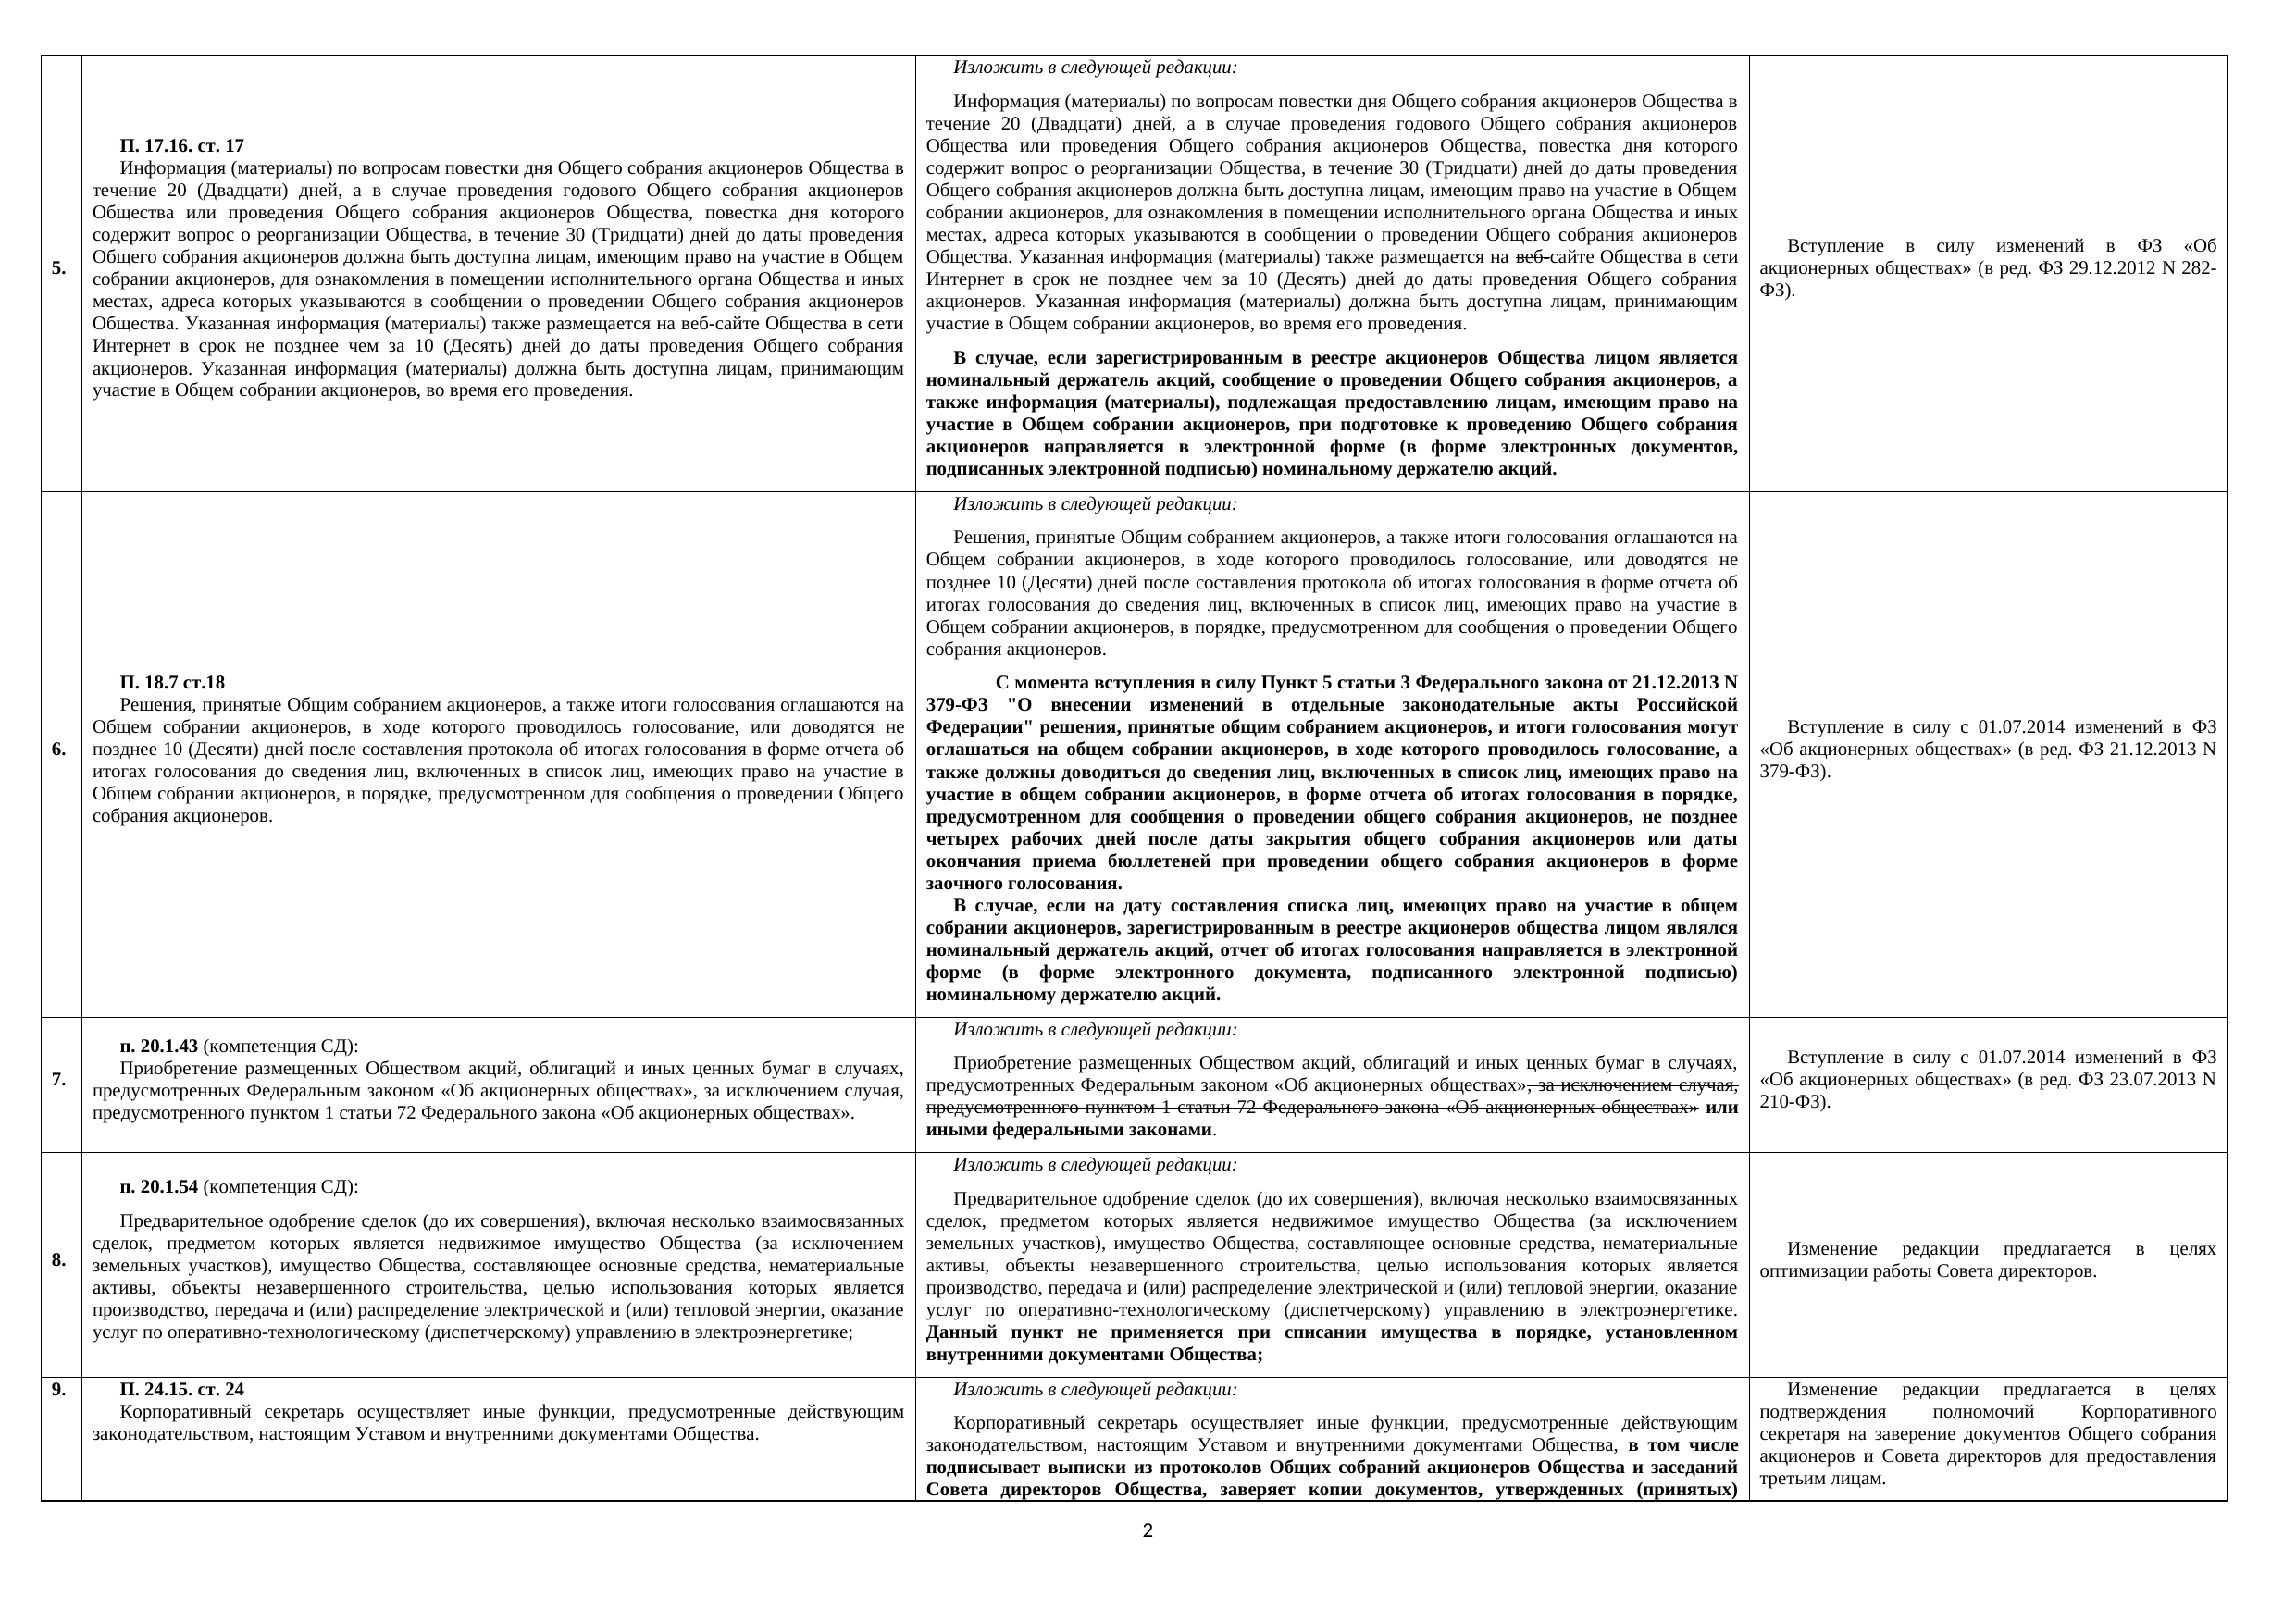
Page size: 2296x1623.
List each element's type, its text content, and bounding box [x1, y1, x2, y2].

table_cell Вступление в силу с 01.07.2014 изменений в ФЗ «Об акционерных обществах» (в ред. ФЗ 21.12.2013 N 379-ФЗ). [1750, 492, 2227, 1017]
table_cell Вступление в силу с 01.07.2014 изменений в ФЗ «Об акционерных обществах» (в ред. ФЗ 23.07.2013 N 210-ФЗ). [1750, 1018, 2227, 1152]
table_cell Изложить в следующей редакции: Информация (материалы) по вопросам повестки дня Общего собрания акционеров Общества в течение 20 (Двадцати) дней, а в случае проведения годового Общего собрания акционеров Общества или проведения Общего собрания акционеров Общества, повестка дня которого содержит вопрос о реорганизации Общества, в течение 30 (Тридцати) дней до даты проведения Общего собрания акционеров должна быть доступна лицам, имеющим право на участие в Общем собрании акционеров, для ознакомления в помещении исполнительного органа Общества и иных местах, адреса которых указываются в сообщении о проведении Общего собрания акционеров Общества. Указанная информация (материалы) также размещается на веб-сайте Общества в сети Интернет в срок не позднее чем за 10 (Десять) дней до даты проведения Общего собрания акционеров. Указанная информация (материалы) должна быть доступна лицам, принимающим участие в Общем собрании акционеров, во время его проведения. В случае, если зарегистрированным в реестре акционеров Общества лицом является номинальный держатель акций, сообщение о проведении Общего собрания акционеров, а также информация (материалы), подлежащая предоставлению лицам, имеющим право на участие в Общем собрании акционеров, при подготовке к проведению Общего собрания акционеров направляется в электронной форме (в форме электронных документов, подписанных электронной подписью) номинальному держателю акций. [916, 56, 1749, 491]
table_cell п. 20.1.43 (компетенция СД): Приобретение размещенных Обществом акций, облигаций и иных ценных бумаг в случаях, предусмотренных Федеральным законом «Об акционерных обществах», за исключением случая, предусмотренного пунктом 1 статьи 72 Федерального закона «Об акционерных обществах». [82, 1018, 915, 1152]
table_cell [42, 492, 81, 1017]
table_cell п. 20.1.54 (компетенция СД): Предварительное одобрение сделок (до их совершения), включая несколько взаимосвязанных сделок, предметом которых является недвижимое имущество Общества (за исключением земельных участков), имущество Общества, составляющее основные средства, нематериальные активы, объекты незавершенного строительства, целью использования которых является производство, передача и (или) распределение электрической и (или) тепловой энергии, оказание услуг по оперативно-технологическому (диспетчерскому) управлению в электроэнергетике; [82, 1153, 915, 1377]
table_cell Изложить в следующей редакции: Решения, принятые Общим собранием акционеров, а также итоги голосования оглашаются на Общем собрании акционеров, в ходе которого проводилось голосование, или доводятся не позднее 10 (Десяти) дней после составления протокола об итогах голосования в форме отчета об итогах голосования до сведения лиц, включенных в список лиц, имеющих право на участие в Общем собрании акционеров, в порядке, предусмотренном для сообщения о проведении Общего собрания акционеров. С момента вступления в силу Пункт 5 статьи 3 Федерального закона от 21.12.2013 N 379-ФЗ "О внесении изменений в отдельные законодательные акты Российской Федерации" решения, принятые общим собранием акционеров, и итоги голосования могут оглашаться на общем собрании акционеров, в ходе которого проводилось голосование, а также должны доводиться до сведения лиц, включенных в список лиц, имеющих право на участие в общем собрании акционеров, в форме отчета об итогах голосования в порядке, предусмотренном для сообщения о проведении общего собрания акционеров, не позднее четырех рабочих дней после даты закрытия общего собрания акционеров или даты окончания приема бюллетеней при проведении общего собрания акционеров в форме заочного голосования. В случае, если на дату составления списка лиц, имеющих право на участие в общем собрании акционеров, зарегистрированным в реестре акционеров общества лицом являлся номинальный держатель акций, отчет об итогах голосования направляется в электронной форме (в форме электронного документа, подписанного электронной подписью) номинальному держателю акций. [916, 492, 1749, 1017]
table_cell П. 18.7 ст.18 Решения, принятые Общим собранием акционеров, а также итоги голосования оглашаются на Общем собрании акционеров, в ходе которого проводилось голосование, или доводятся не позднее 10 (Десяти) дней после составления протокола об итогах голосования в форме отчета об итогах голосования до сведения лиц, включенных в список лиц, имеющих право на участие в Общем собрании акционеров, в порядке, предусмотренном для сообщения о проведении Общего собрания акционеров. [82, 492, 915, 1017]
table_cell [916, 1378, 1749, 1500]
table_cell Изложить в следующей редакции: Предварительное одобрение сделок (до их совершения), включая несколько взаимосвязанных сделок, предметом которых является недвижимое имущество Общества (за исключением земельных участков), имущество Общества, составляющее основные средства, нематериальные активы, объекты незавершенного строительства, целью использования которых является производство, передача и (или) распределение электрической и (или) тепловой энергии, оказание услуг по оперативно-технологическому (диспетчерскому) управлению в электроэнергетике. Данный пункт не применяется при списании имущества в порядке, установленном внутренними документами Общества; [916, 1153, 1749, 1377]
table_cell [82, 1378, 915, 1500]
table_cell П. 17.16. ст. 17 Информация (материалы) по вопросам повестки дня Общего собрания акционеров Общества в течение 20 (Двадцати) дней, а в случае проведения годового Общего собрания акционеров Общества или проведения Общего собрания акционеров Общества, повестка дня которого содержит вопрос о реорганизации Общества, в течение 30 (Тридцати) дней до даты проведения Общего собрания акционеров должна быть доступна лицам, имеющим право на участие в Общем собрании акционеров, для ознакомления в помещении исполнительного органа Общества и иных местах, адреса которых указываются в сообщении о проведении Общего собрания акционеров Общества. Указанная информация (материалы) также размещается на веб-сайте Общества в сети Интернет в срок не позднее чем за 10 (Десять) дней до даты проведения Общего собрания акционеров. Указанная информация (материалы) должна быть доступна лицам, принимающим участие в Общем собрании акционеров, во время его проведения. [82, 56, 915, 491]
table_cell Изложить в следующей редакции: Приобретение размещенных Обществом акций, облигаций и иных ценных бумаг в случаях, предусмотренных Федеральным законом «Об акционерных обществах», за исключением случая, предусмотренного пунктом 1 статьи 72 Федерального закона «Об акционерных обществах» или иными федеральными законами. [916, 1018, 1749, 1152]
table_cell Изменение редакции предлагается в целях оптимизации работы Совета директоров. [1750, 1153, 2227, 1377]
table_cell [42, 1018, 81, 1152]
table_cell [42, 1153, 81, 1377]
table_cell [42, 56, 81, 491]
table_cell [1750, 56, 2227, 491]
table_cell [42, 1378, 81, 1500]
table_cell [1750, 1378, 2227, 1500]
